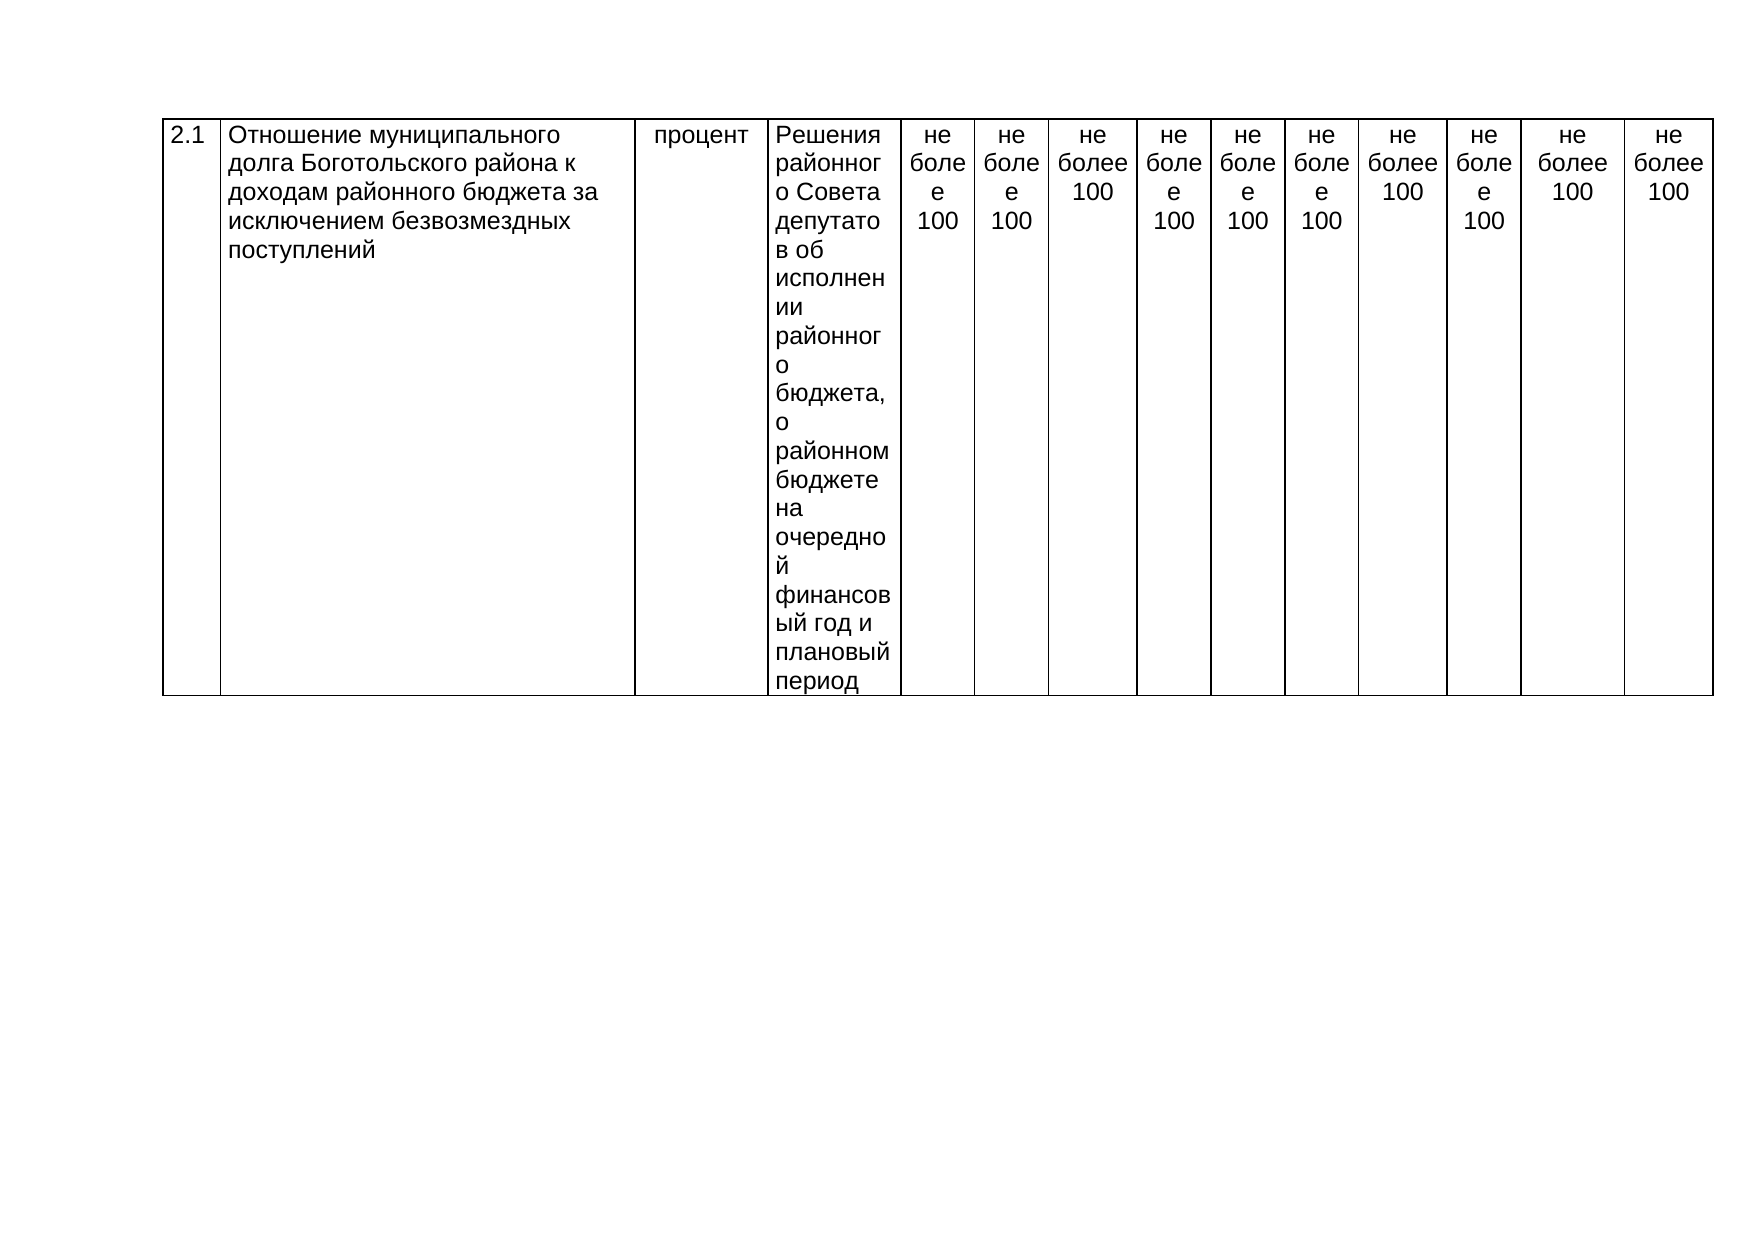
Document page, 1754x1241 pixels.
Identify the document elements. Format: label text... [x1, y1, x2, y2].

table_cell не более 100 [1522, 120, 1624, 695]
table_cell процент [636, 120, 767, 695]
table_cell 2.1 [164, 120, 220, 695]
table_cell Отношение муниципального долга Боготольского района к доходам районного бюджета за исключением безвозмездных поступлений [221, 120, 634, 695]
table_cell Решения районного Совета депутатов об исполнении районного бюджета, о районном бюджете на очередной финансовый год и плановый период [769, 120, 900, 695]
table_cell не более 100 [1359, 120, 1446, 695]
table_cell не более 100 [1286, 120, 1358, 695]
table_cell не более 100 [1448, 120, 1520, 695]
table_cell не более 100 [902, 120, 974, 695]
table_cell не более 100 [975, 120, 1048, 695]
table_cell не более 100 [1625, 120, 1712, 695]
table_cell не более 100 [1212, 120, 1284, 695]
table_cell не более 100 [1049, 120, 1136, 695]
table_cell не более 100 [1138, 120, 1210, 695]
